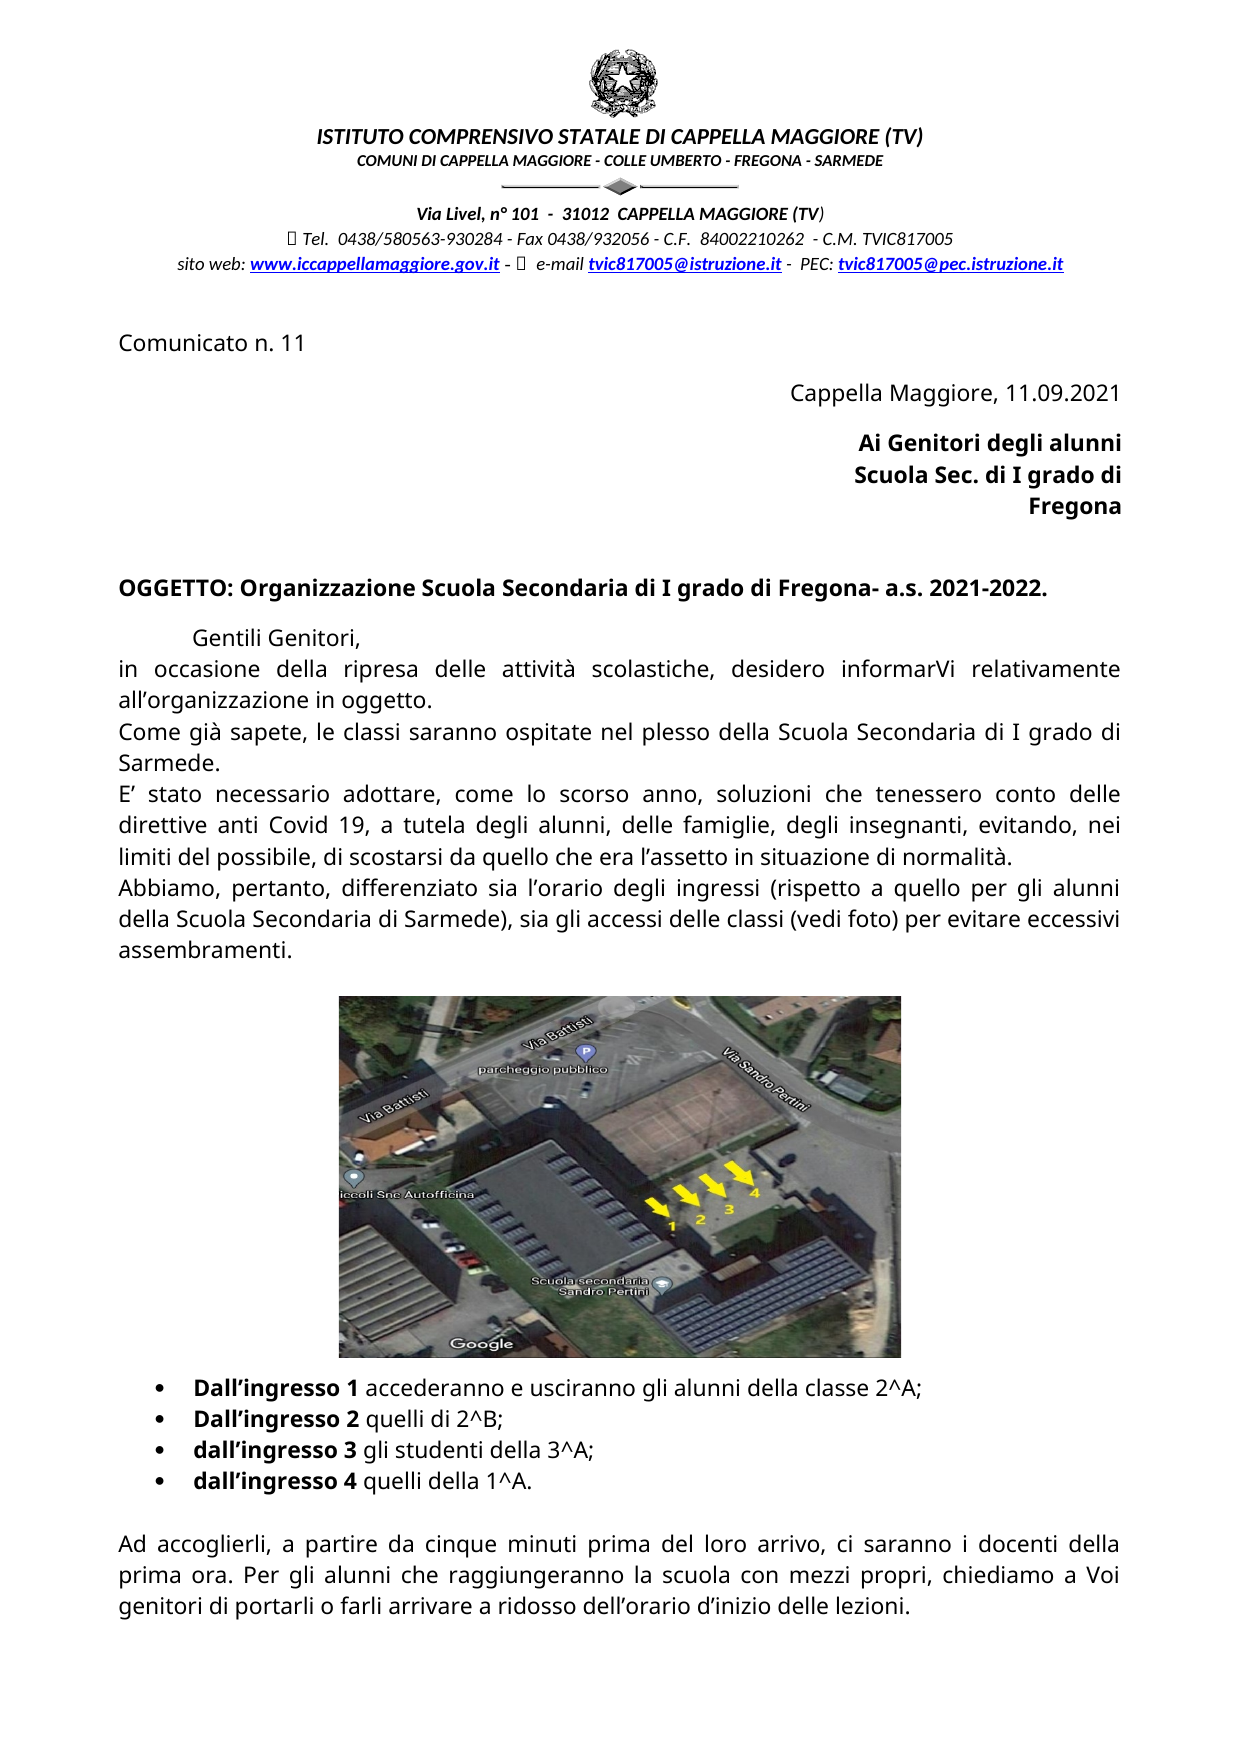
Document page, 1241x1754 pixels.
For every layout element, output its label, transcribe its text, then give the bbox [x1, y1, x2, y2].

text Ad accoglierli, a partire da cinque minuti prima del loro arrivo, ci saranno i docenti della prima ora. Per gli alunni che raggiungeranno la scuola con mezzi propri, chiediamo a Voi genitori di portarli o farli arrivare a ridosso dell’orario d’inizio delle lezioni. [118, 1528, 1122, 1622]
text Abbiamo, pertanto, differenziato sia l’orario degli ingressi (rispetto a quello per gli alunni della Scuola Secondaria di Sarmede), sia gli accessi delle classi (vedi foto) per evitare eccessivi assembramenti. [118, 872, 1122, 966]
text Come già sapete, le classi saranno ospitate nel plesso della Scuola Secondaria di I grado di Sarmede. [118, 716, 1122, 778]
text Ai Genitori degli alunni [782, 427, 1122, 458]
list Dall’ingresso 2 quelli di 2^B; [156, 1403, 1122, 1434]
text  Tel. 0438/580563-930284 - Fax 0438/932056 - C.F. 84002210262 - C.M. TVIC817005 [118, 225, 1122, 251]
text Scuola Sec. di I grado di Fregona [708, 458, 1122, 521]
text Gentili Genitori, [118, 622, 1122, 653]
text Comunicato n. 11 [118, 326, 1122, 358]
text COMUNI DI CAPPELLA MAGGIORE - COLLE UMBERTO - FREGONA - SARMEDE [118, 151, 1122, 171]
list dall’ingresso 4 quelli della 1^A. [156, 1465, 1122, 1497]
picture [581, 44, 659, 123]
text Via Livel, n° 101 - 31012 CAPPELLA MAGGIORE (TV) [118, 202, 1122, 225]
text Cappella Maggiore, 11.09.2021 [782, 377, 1122, 408]
text in occasione della ripresa delle attività scolastiche, desidero informarVi relativamente all’organizzazione in oggetto. [118, 653, 1122, 716]
text E’ stato necessario adottare, come lo scorso anno, soluzioni che tenessero conto delle direttive anti Covid 19, a tutela degli alunni, delle famiglie, degli insegnanti, evitando, nei limiti del possibile, di scostarsi da quello che era l’assetto in situazione di normalità. [118, 778, 1122, 872]
picture [338, 996, 902, 1358]
text ISTITUTO COMPRENSIVO STATALE DI CAPPELLA MAGGIORE (TV) [118, 122, 1122, 151]
text sito web: www.iccappellamaggiore.gov.it -  e-mail tvic817005@istruzione.it - PEC: tvic817005@pec.istruzione.it [118, 251, 1122, 276]
list Dall’ingresso 1 accederanno e usciranno gli alunni della classe 2^A; [156, 1372, 1122, 1403]
list dall’ingresso 3 gli studenti della 3^A; [156, 1434, 1122, 1465]
text OGGETTO: Organizzazione Scuola Secondaria di I grado di Fregona- a.s. 2021-2022. [118, 571, 1122, 603]
